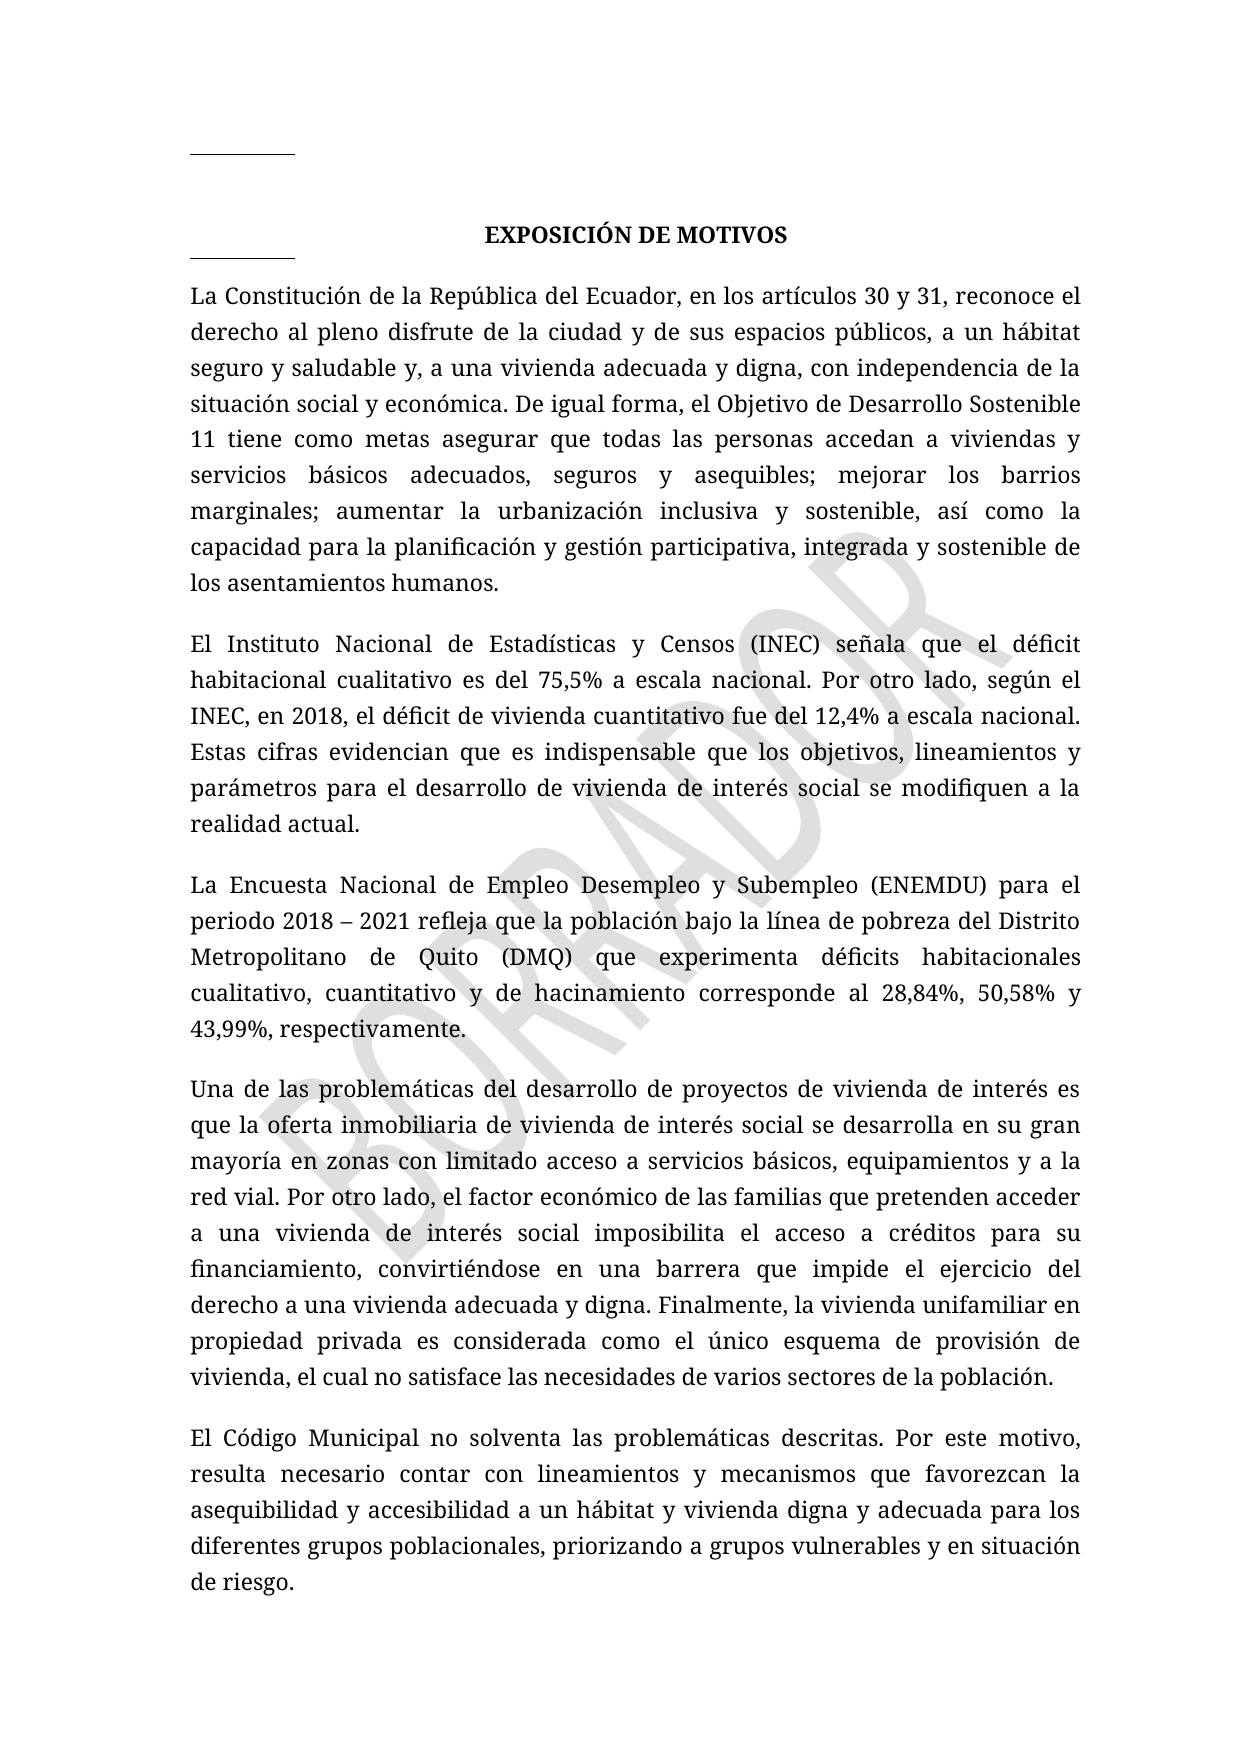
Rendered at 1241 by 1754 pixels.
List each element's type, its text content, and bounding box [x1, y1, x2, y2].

text EXPOSICIÓN DE MOTIVOS [190, 219, 1082, 250]
text El Código Municipal no solventa las problemáticas descritas. Por este motivo, resulta necesario contar con lineamientos y mecanismos que favorezcan la asequibilidad y accesibilidad a un hábitat y vivienda digna y adecuada para los diferentes grupos poblacionales, priorizando a grupos vulnerables y en situación de riesgo. [190, 1422, 1082, 1597]
text El Instituto Nacional de Estadísticas y Censos (INEC) señala que el déficit habitacional cualitativo es del 75,5% a escala nacional. Por otro lado, según el INEC, en 2018, el déficit de vivienda cuantitativo fue del 12,4% a escala nacional. Estas cifras evidencian que es indispensable que los objetivos, lineamientos y parámetros para el desarrollo de vivienda de interés social se modifiquen a la realidad actual. [190, 628, 1082, 839]
text La Encuesta Nacional de Empleo Desempleo y Subempleo (ENEMDU) para el periodo 2018 – 2021 refleja que la población bajo la línea de pobreza del Distrito Metropolitano de Quito (DMQ) que experimenta déficits habitacionales cualitativo, cuantitativo y de hacinamiento corresponde al 28,84%, 50,58% y 43,99%, respectivamente. [190, 869, 1082, 1044]
text Una de las problemáticas del desarrollo de proyectos de vivienda de interés es que la oferta inmobiliaria de vivienda de interés social se desarrolla en su gran mayoría en zonas con limitado acceso a servicios básicos, equipamientos y a la red vial. Por otro lado, el factor económico de las familias que pretenden acceder a una vivienda de interés social imposibilita el acceso a créditos para su financiamiento, convirtiéndose en una barrera que impide el ejercicio del derecho a una vivienda adecuada y digna. Finalmente, la vivienda unifamiliar en propiedad privada es considerada como el único esquema de provisión de vivienda, el cual no satisface las necesidades de varios sectores de la población. [190, 1073, 1082, 1392]
text La Constitución de la República del Ecuador, en los artículos 30 y 31, reconoce el derecho al pleno disfrute de la ciudad y de sus espacios públicos, a un hábitat seguro y saludable y, a una vivienda adecuada y digna, con independencia de la situación social y económica. De igual forma, el Objetivo de Desarrollo Sostenible 11 tiene como metas asegurar que todas las personas accedan a viviendas y servicios básicos adecuados, seguros y asequibles; mejorar los barrios marginales; aumentar la urbanización inclusiva y sostenible, así como la capacidad para la planificación y gestión participativa, integrada y sostenible de los asentamientos humanos. [190, 280, 1082, 598]
